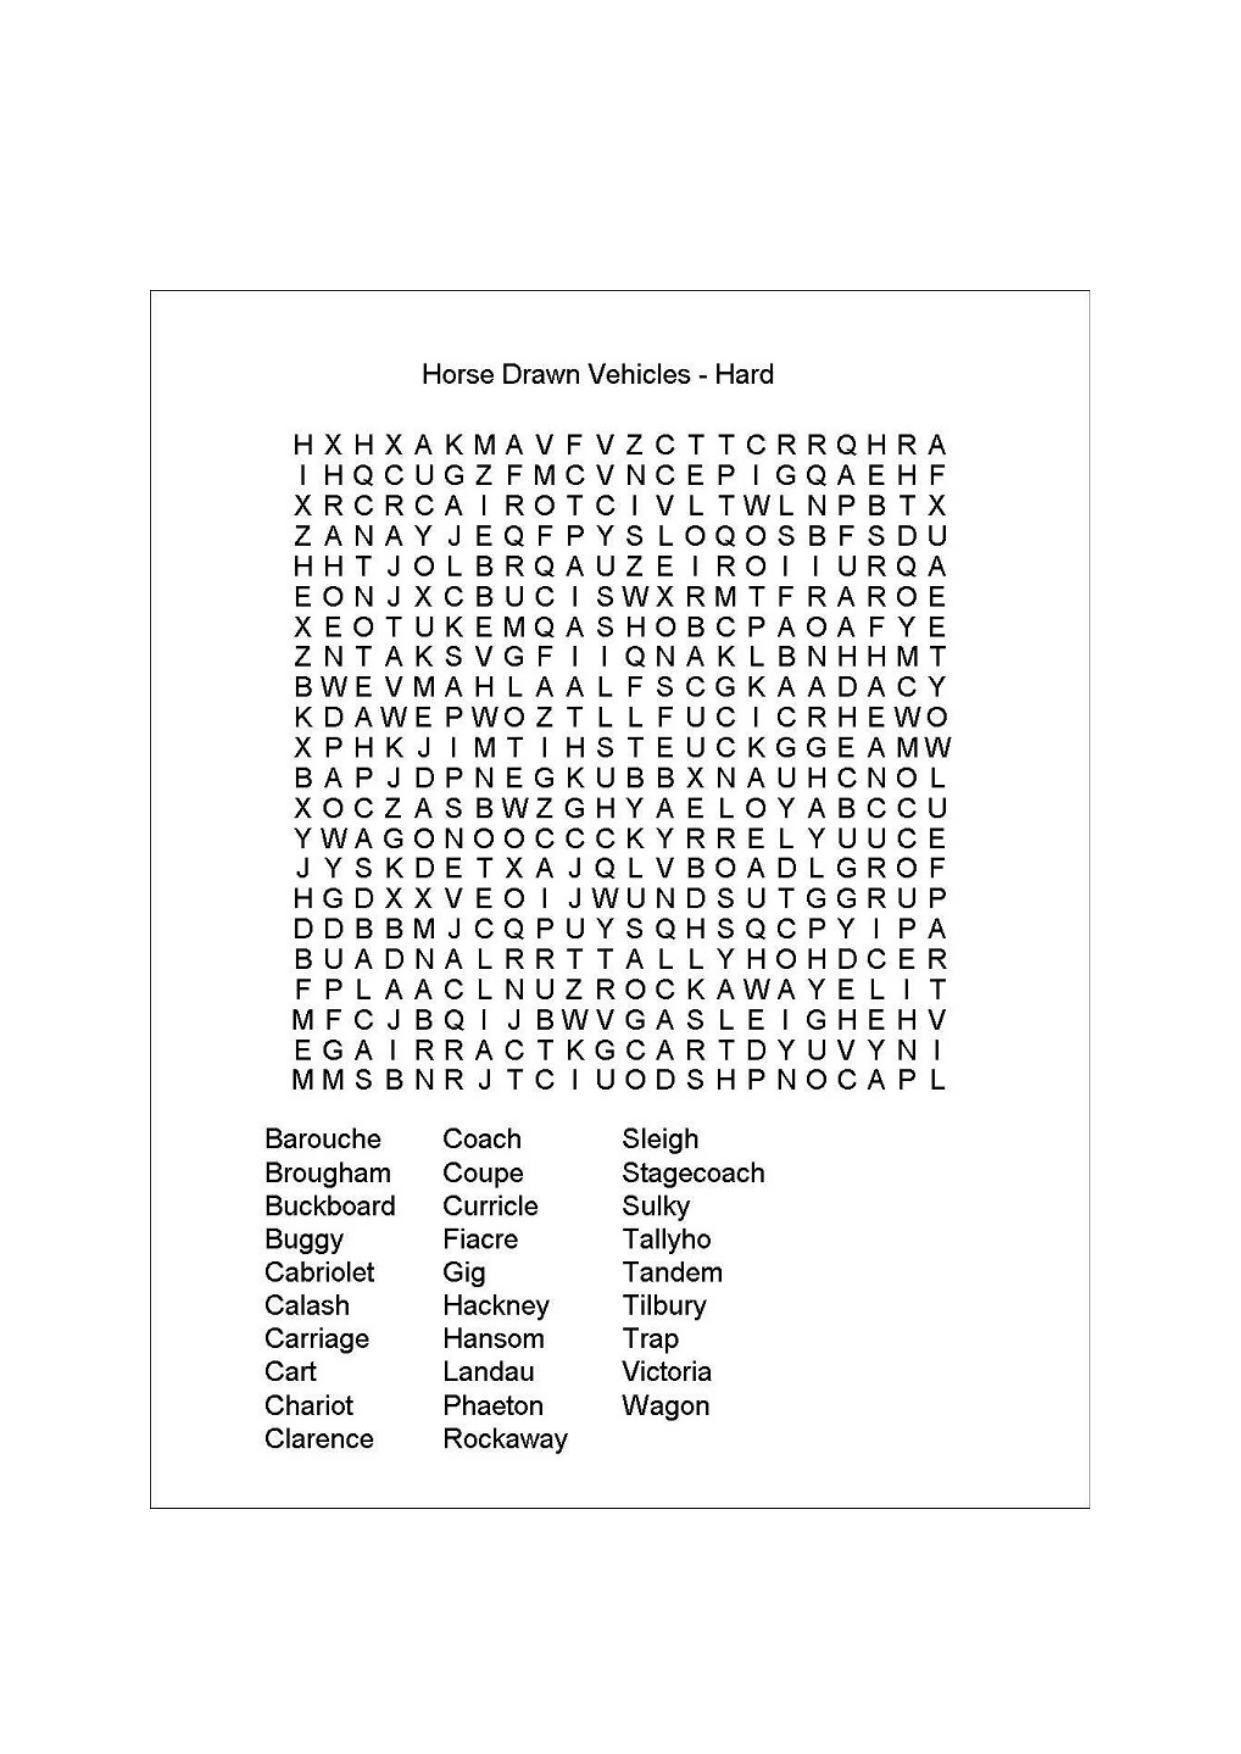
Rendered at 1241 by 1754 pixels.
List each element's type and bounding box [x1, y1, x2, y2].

picture [150, 290, 1091, 1509]
